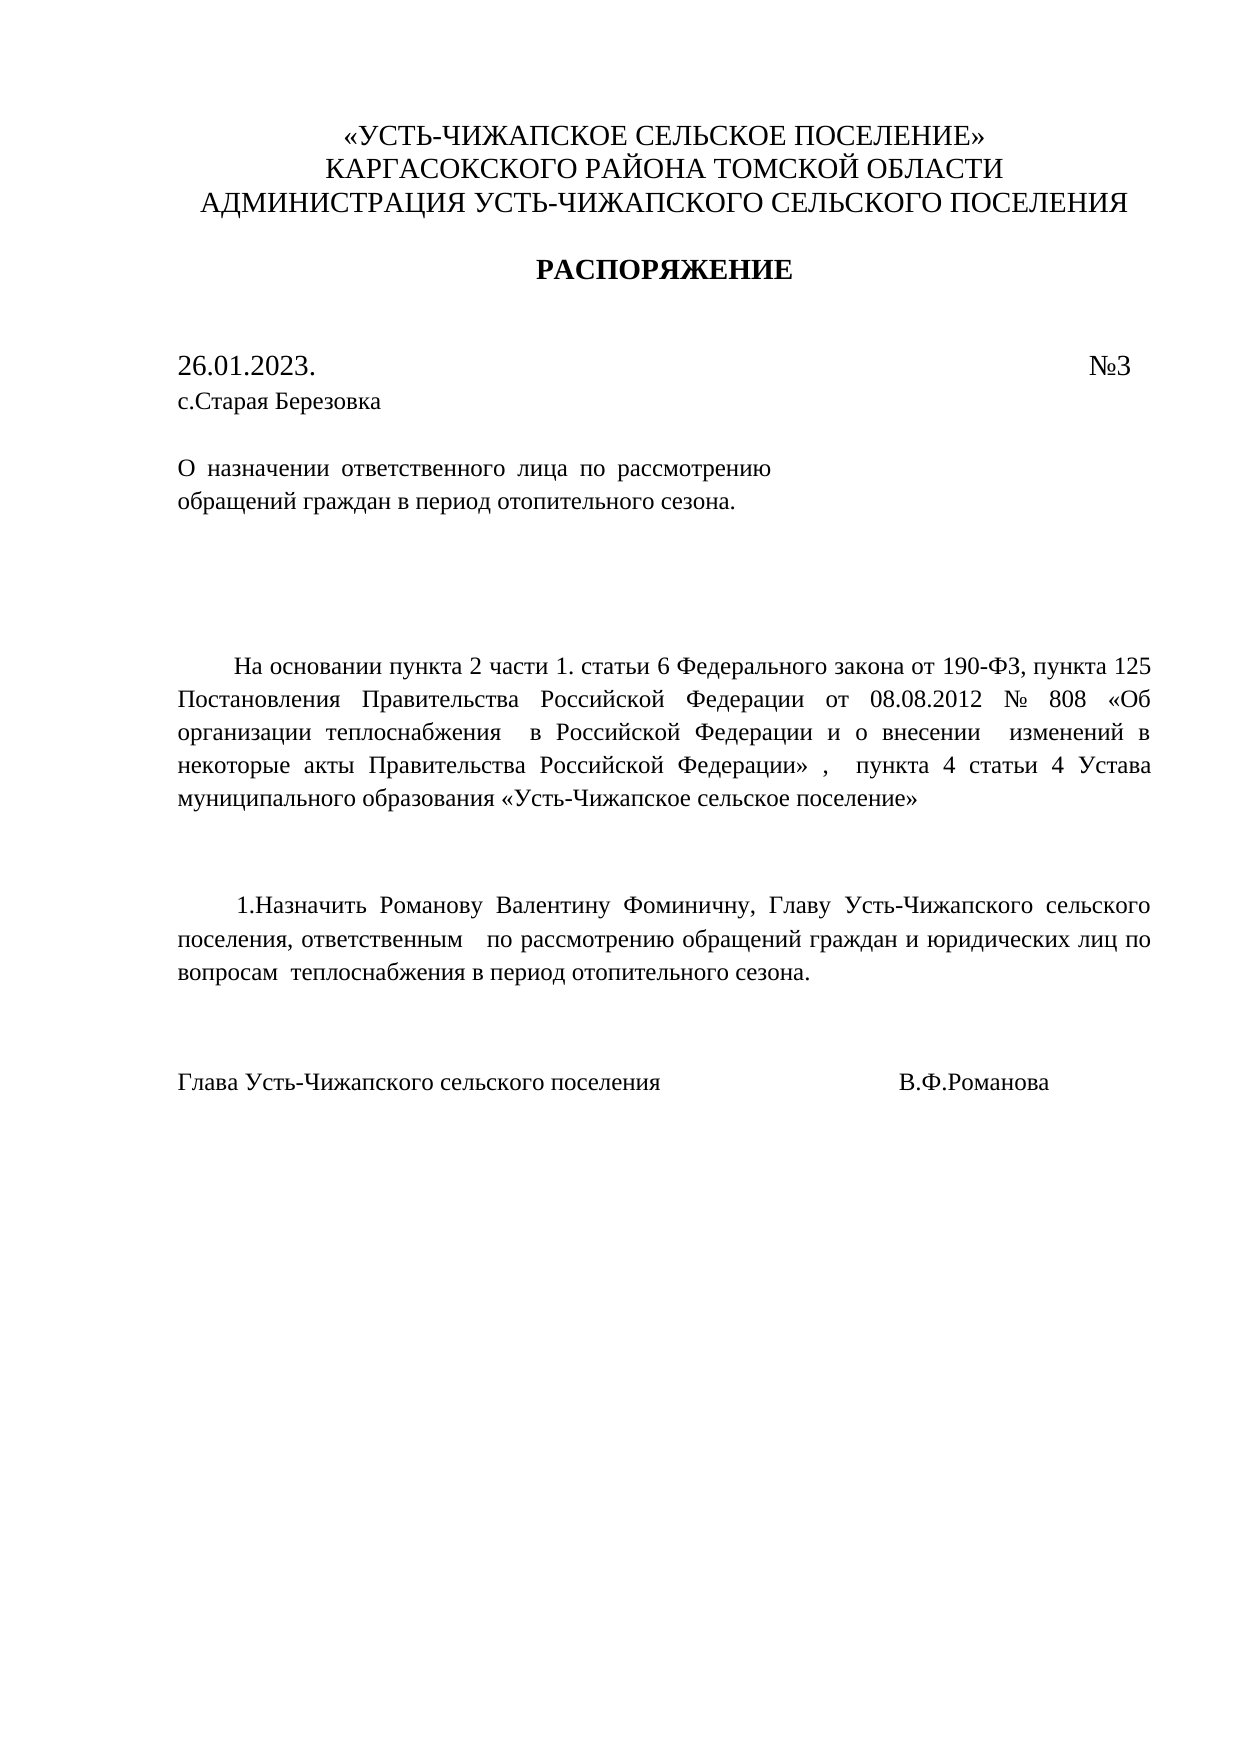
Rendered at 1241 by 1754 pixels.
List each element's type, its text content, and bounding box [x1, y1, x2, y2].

table_header О назначении ответственного лица по рассмотрению обращений граждан в период отопительного сезона. [166, 453, 783, 539]
text с.Старая Березовка [177, 386, 1152, 415]
list Глава Усть-Чижапского сельского поселения В.Ф.Романова [177, 1067, 1152, 1096]
text На основании пункта 2 части 1. статьи 6 Федерального закона от 190-ФЗ, пункта 125 Постановления Правительства Российской Федерации от 08.08.2012 № 808 «Об организации теплоснабжения в Российской Федерации и о внесении изменений в некоторые акты Правительства Российской Федерации» , пункта 4 статьи 4 Устава муниципального образования «Усть-Чижапское сельское поселение» [177, 651, 1152, 812]
text РАСПОРЯЖЕНИЕ [177, 252, 1152, 286]
text 26.01.2023. №3 [177, 348, 1152, 381]
text КАРГАСОКСКОГО РАЙОНА ТОМСКОЙ ОБЛАСТИ [177, 152, 1152, 185]
text АДМИНИСТРАЦИЯ УСТЬ-ЧИЖАПСКОГО СЕЛЬСКОГО ПОСЕЛЕНИЯ [177, 185, 1152, 219]
text «УСТЬ-ЧИЖАПСКОЕ СЕЛЬСКОЕ ПОСЕЛЕНИЕ» [177, 118, 1152, 152]
text 1.Назначить Романову Валентину Фоминичну, Главу Усть-Чижапского сельского поселения, ответственным по рассмотрению обращений граждан и юридических лиц по вопросам теплоснабжения в период отопительного сезона. [177, 891, 1152, 985]
